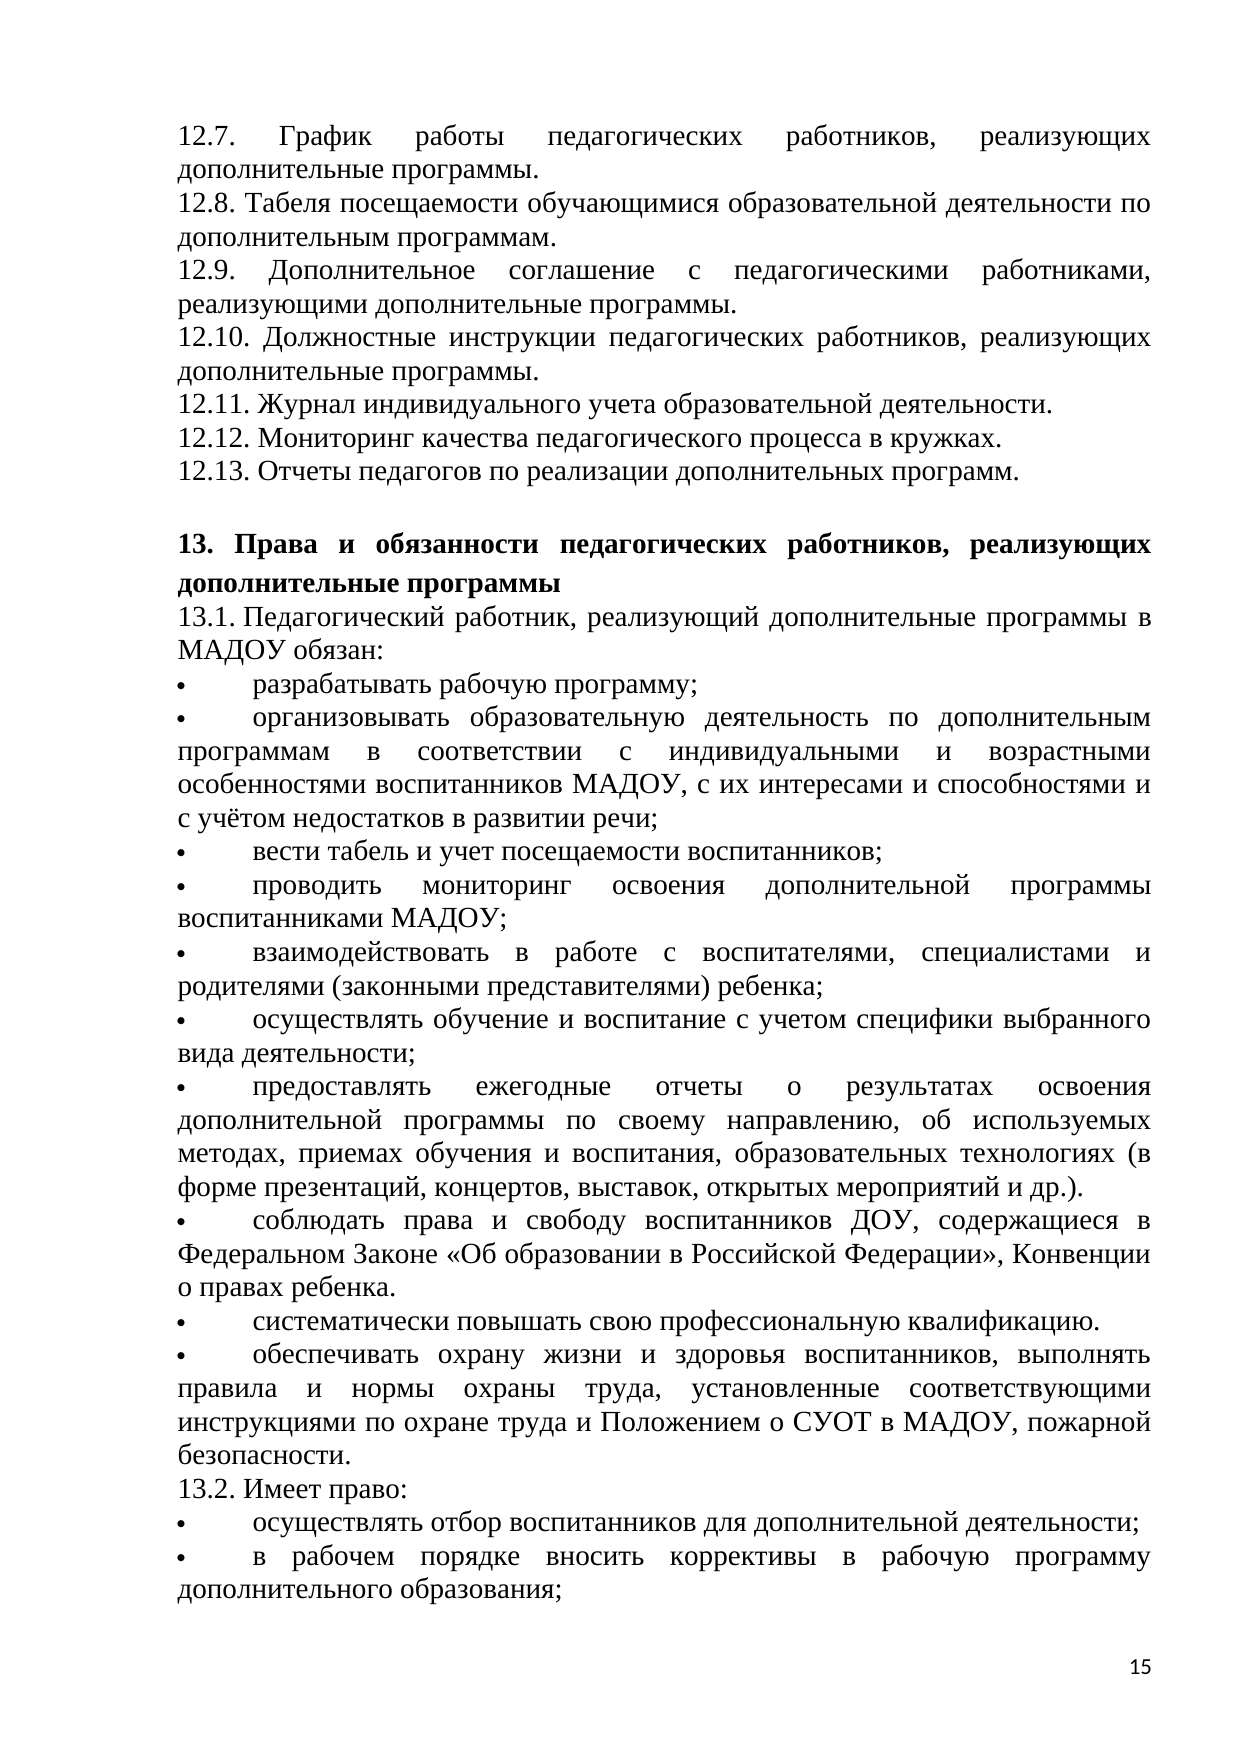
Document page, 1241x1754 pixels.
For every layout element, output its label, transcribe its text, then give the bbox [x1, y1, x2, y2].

text 12.9. Дополнительное соглашение с педагогическими работниками, реализующими дополнительные программы. [177, 252, 1152, 319]
text 12.10. Должностные инструкции педагогических работников, реализующих дополнительные программы. [177, 319, 1152, 386]
list в рабочем порядке вносить коррективы в рабочую программу дополнительного образования; [177, 1538, 1152, 1605]
list осуществлять отбор воспитанников для дополнительной деятельности; [177, 1504, 1152, 1538]
list разрабатывать рабочую программу; [177, 666, 1152, 699]
text 13.1. Педагогический работник, реализующий дополнительные программы в МАДОУ обязан: [177, 599, 1152, 666]
text 13.2. Имеет право: [177, 1471, 1152, 1504]
list осуществлять обучение и воспитание с учетом специфики выбранного вида деятельности; [177, 1001, 1152, 1068]
list взаимодействовать в работе с воспитателями, специалистами и родителями (законными представителями) ребенка; [177, 934, 1152, 1001]
text 12.13. Отчеты педагогов по реализации дополнительных программ. [177, 453, 1152, 487]
list вести табель и учет посещаемости воспитанников; [177, 833, 1152, 867]
text 12.11. Журнал индивидуального учета образовательной деятельности. [177, 386, 1152, 420]
list организовывать образовательную деятельность по дополнительным программам в соответствии с индивидуальными и возрастными особенностями воспитанников МАДОУ, с их интересами и способностями и с учётом недостатков в развитии речи; [177, 699, 1152, 833]
text 12.7. График работы педагогических работников, реализующих дополнительные программы. [177, 118, 1152, 185]
text 12.12. Мониторинг качества педагогического процесса в кружках. [177, 420, 1152, 453]
list предоставлять ежегодные отчеты о результатах освоения дополнительной программы по своему направлению, об используемых методах, приемах обучения и воспитания, образовательных технологиях (в форме презентаций, концертов, выставок, открытых мероприятий и др.). [177, 1068, 1152, 1202]
list проводить мониторинг освоения дополнительной программы воспитанниками МАДОУ; [177, 867, 1152, 934]
list систематически повышать свою профессиональную квалификацию. [177, 1303, 1152, 1337]
text 13. Права и обязанности педагогических работников, реализующих дополнительные программы [177, 521, 1152, 599]
list соблюдать права и свободу воспитанников ДОУ, содержащиеся в Федеральном Законе «Об образовании в Российской Федерации», Конвенции о правах ребенка. [177, 1202, 1152, 1303]
text 12.8. Табеля посещаемости обучающимися образовательной деятельности по дополнительным программам. [177, 185, 1152, 252]
list обеспечивать охрану жизни и здоровья воспитанников, выполнять правила и нормы охраны труда, установленные соответствующими инструкциями по охране труда и Положением о СУОТ в МАДОУ, пожарной безопасности. [177, 1337, 1152, 1471]
